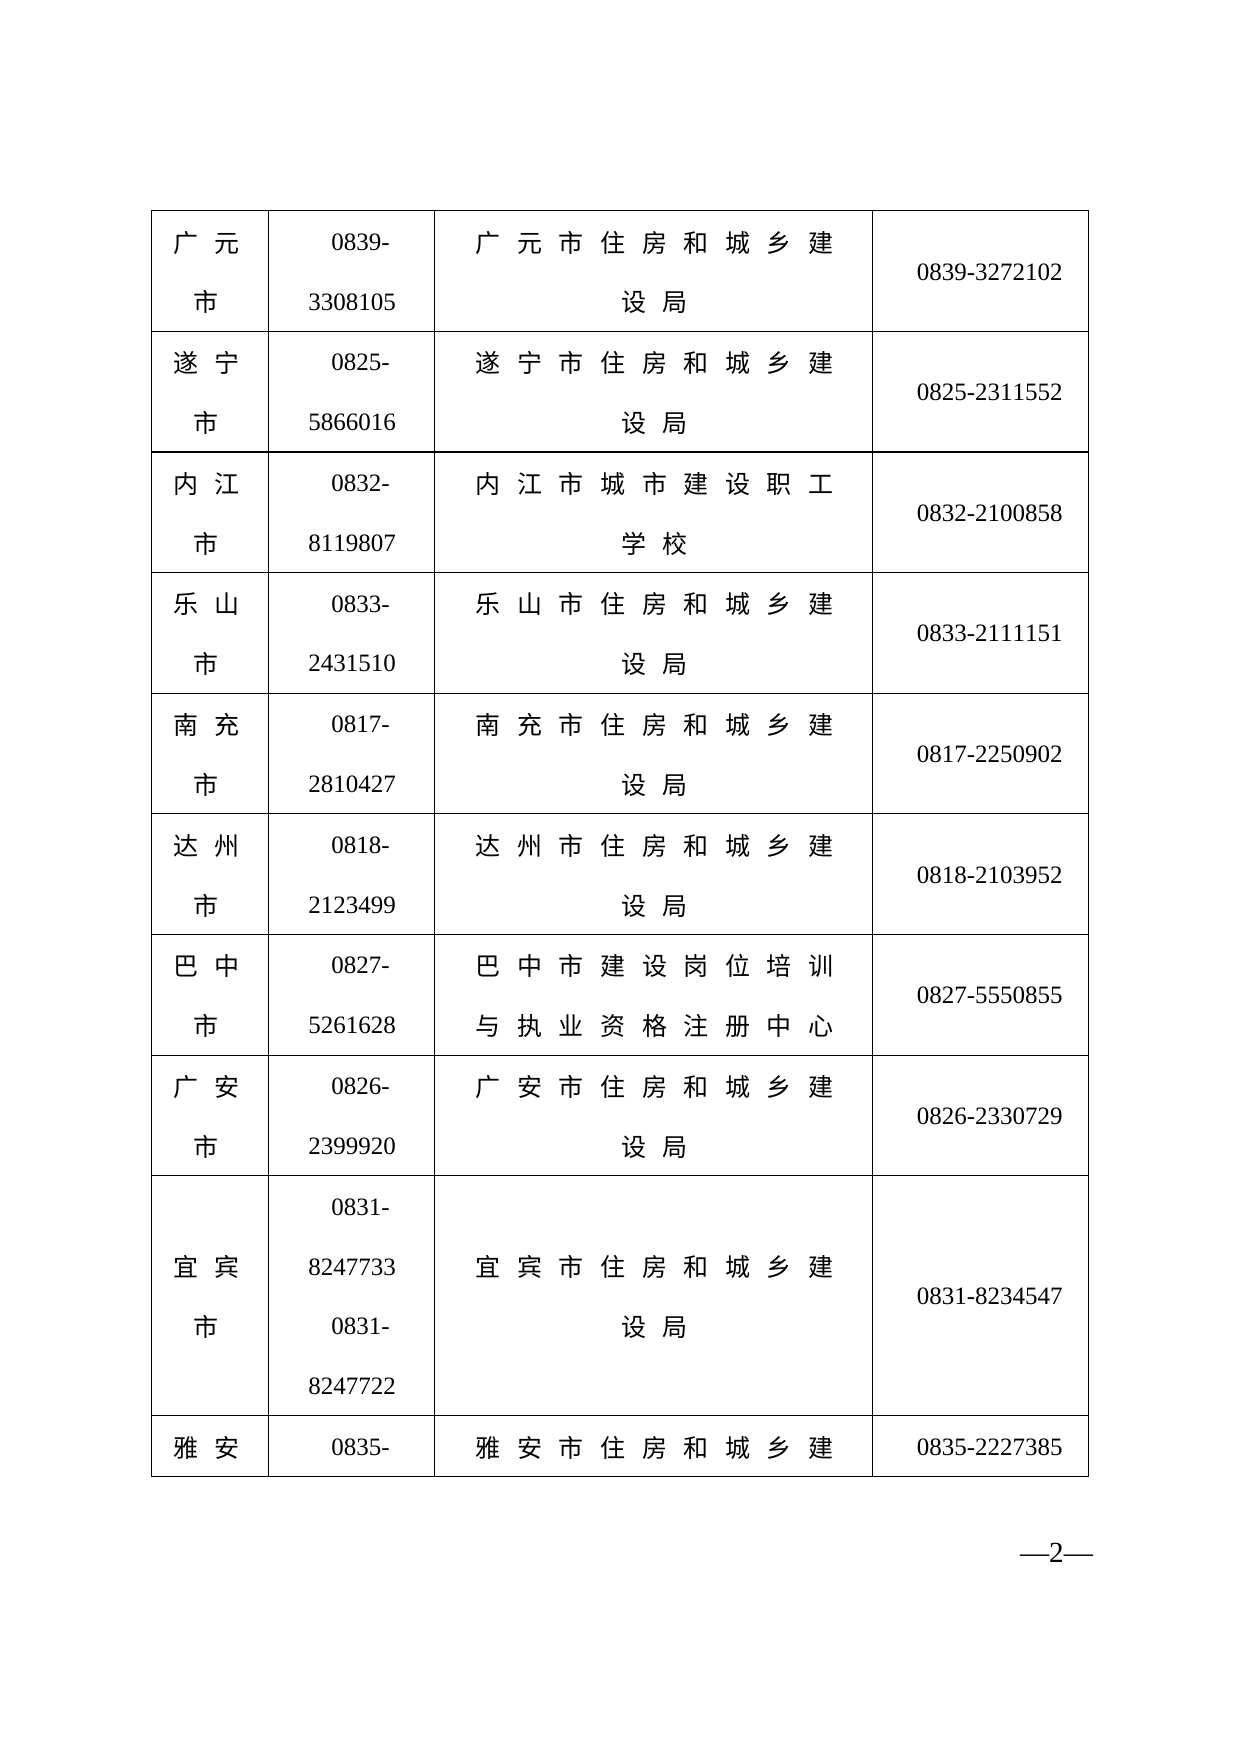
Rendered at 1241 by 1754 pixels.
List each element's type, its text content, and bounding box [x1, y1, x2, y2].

table_cell 南充市 [152, 694, 268, 813]
table_cell 广安市 [152, 1056, 268, 1175]
table_cell 0832-2100858 [873, 453, 1088, 572]
table_cell 雅安市 [152, 1416, 268, 1476]
table_cell 宜宾市住房和城乡建设局 [435, 1176, 872, 1415]
table_cell 广元市住房和城乡建设局 [435, 211, 872, 331]
table_cell 0839-3308105 [269, 211, 434, 331]
table_cell 0827-5261628 [269, 935, 434, 1054]
table_cell 遂宁市住房和城乡建设局 [435, 332, 872, 451]
table_cell 0825-5866016 [269, 332, 434, 451]
table_cell 乐山市 [152, 573, 268, 693]
table_cell 达州市住房和城乡建设局 [435, 814, 872, 934]
table_cell 乐山市住房和城乡建设局 [435, 573, 872, 693]
table_cell 0832-8119807 [269, 453, 434, 572]
table_cell 0825-2311552 [873, 332, 1088, 451]
table_cell 0833-2111151 [873, 573, 1088, 693]
table_cell 内江市城市建设职工学校 [435, 453, 872, 572]
table_cell 0826-2399920 [269, 1056, 434, 1175]
table_cell 0817-2810427 [269, 694, 434, 813]
table_cell 0826-2330729 [873, 1056, 1088, 1175]
table_cell 雅安市住房和城乡建设局 [435, 1416, 872, 1476]
table_cell 0818-2103952 [873, 814, 1088, 934]
table_cell 巴中市建设岗位培训与执业资格注册中心 [435, 935, 872, 1054]
table_cell 广元市 [152, 211, 268, 331]
table_cell 0831-8247733 0831-8247722 [269, 1176, 434, 1415]
table_cell 0835-2227385 [873, 1416, 1088, 1476]
table_cell 0831-8234547 [873, 1176, 1088, 1415]
table_cell 0835-2232251 [269, 1416, 434, 1476]
table_cell 0833-2431510 [269, 573, 434, 693]
table_cell 广安市住房和城乡建设局 [435, 1056, 872, 1175]
table_cell 0827-5550855 [873, 935, 1088, 1054]
table_cell 南充市住房和城乡建设局 [435, 694, 872, 813]
table_cell 巴中市 [152, 935, 268, 1054]
table_cell 遂宁市 [152, 332, 268, 451]
table_cell 0817-2250902 [873, 694, 1088, 813]
table_cell 内江市 [152, 453, 268, 572]
table_cell 0839-3272102 [873, 211, 1088, 331]
table_cell 宜宾市 [152, 1176, 268, 1415]
table_cell 0818-2123499 [269, 814, 434, 934]
table_cell 达州市 [152, 814, 268, 934]
